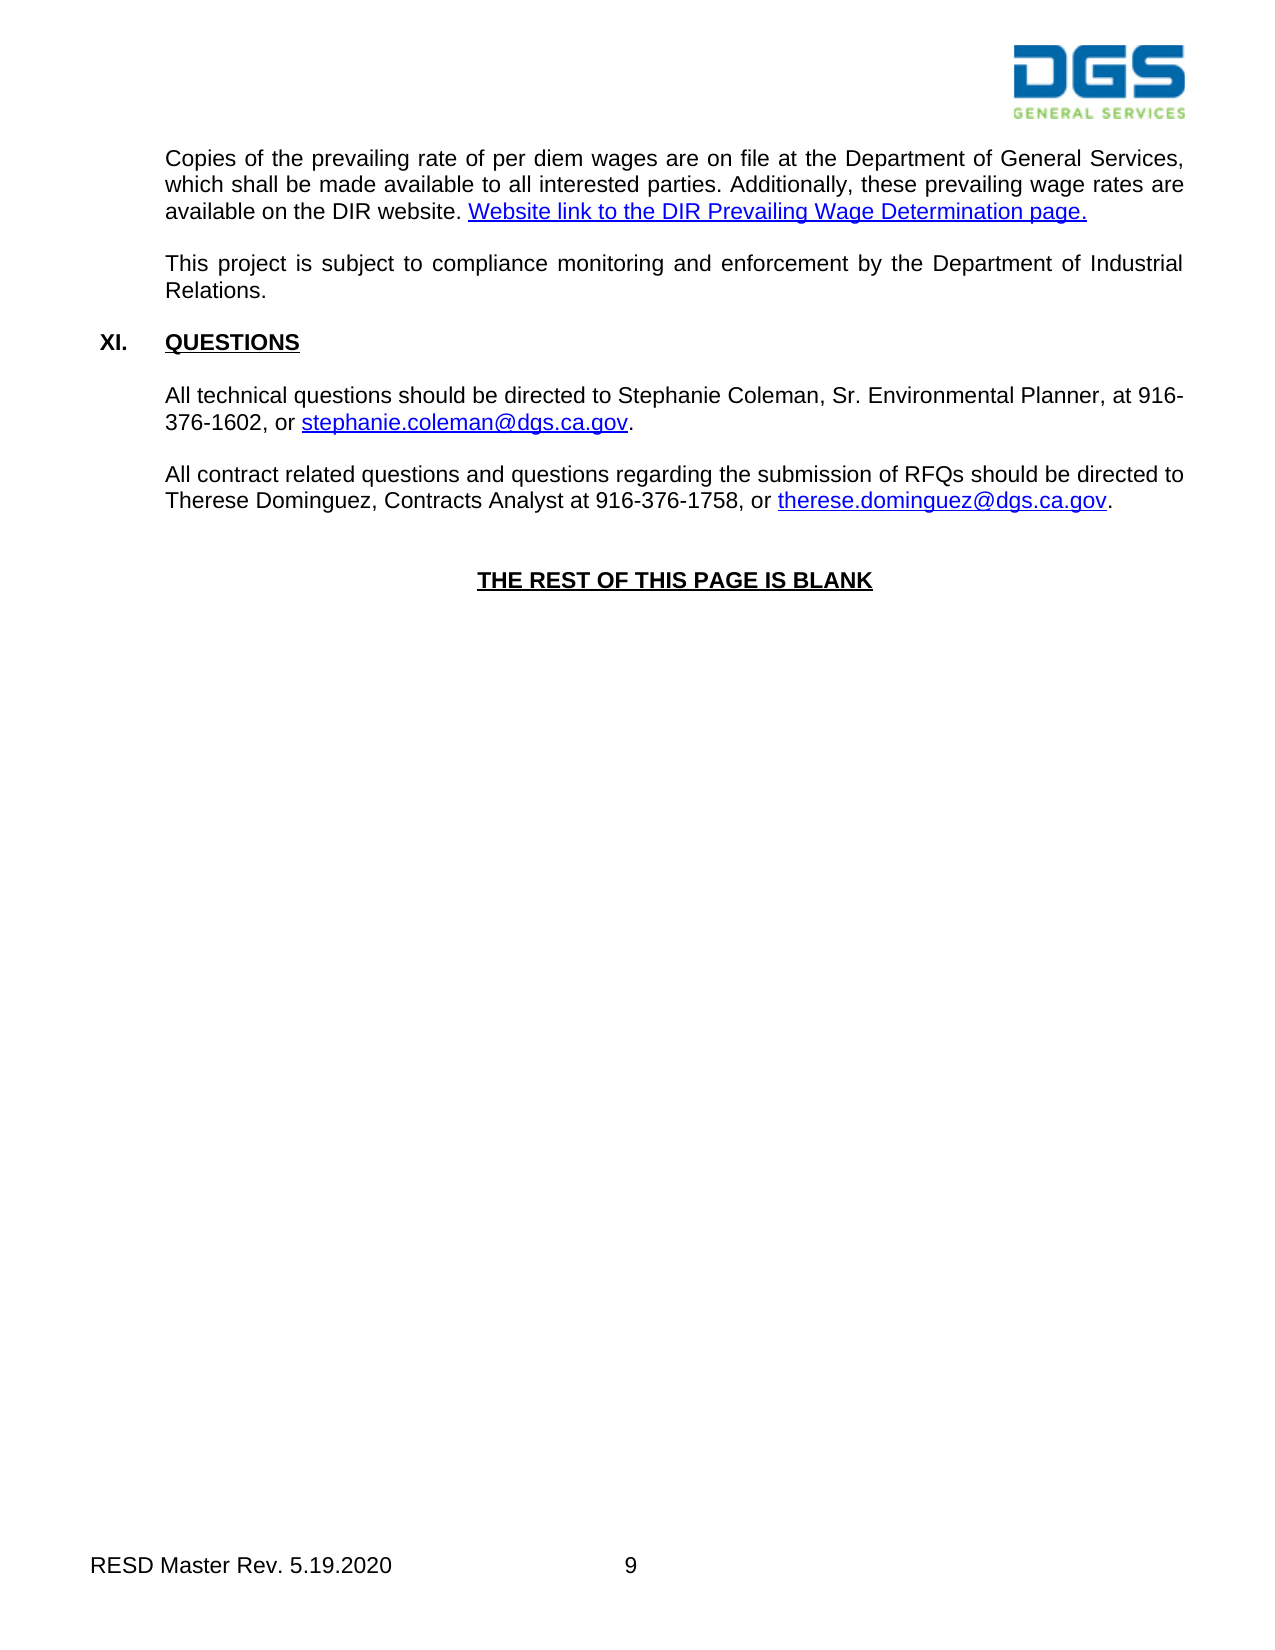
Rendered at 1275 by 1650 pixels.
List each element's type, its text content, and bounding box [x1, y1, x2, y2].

text THE REST OF THIS PAGE IS BLANK [165, 567, 1185, 593]
text This project is subject to compliance monitoring and enforcement by the Department of Industrial Relations. [165, 250, 1185, 303]
picture [1013, 45, 1185, 119]
text All technical questions should be directed to Stephanie Coleman, Sr. Environmental Planner, at 916-376-1602, or stephanie.coleman@dgs.ca.gov. [165, 382, 1185, 435]
text Copies of the prevailing rate of per diem wages are on file at the Department of General Services, which shall be made available to all interested parties. Additionally, these prevailing wage rates are available on the DIR website. Website link to the DIR Prevailing Wage Determination page. [165, 145, 1185, 224]
text All contract related questions and questions regarding the submission of RFQs should be directed to Therese Dominguez, Contracts Analyst at 916-376-1758, or therese.dominguez@dgs.ca.gov. [165, 461, 1185, 514]
list QUESTIONS [127, 329, 1185, 356]
